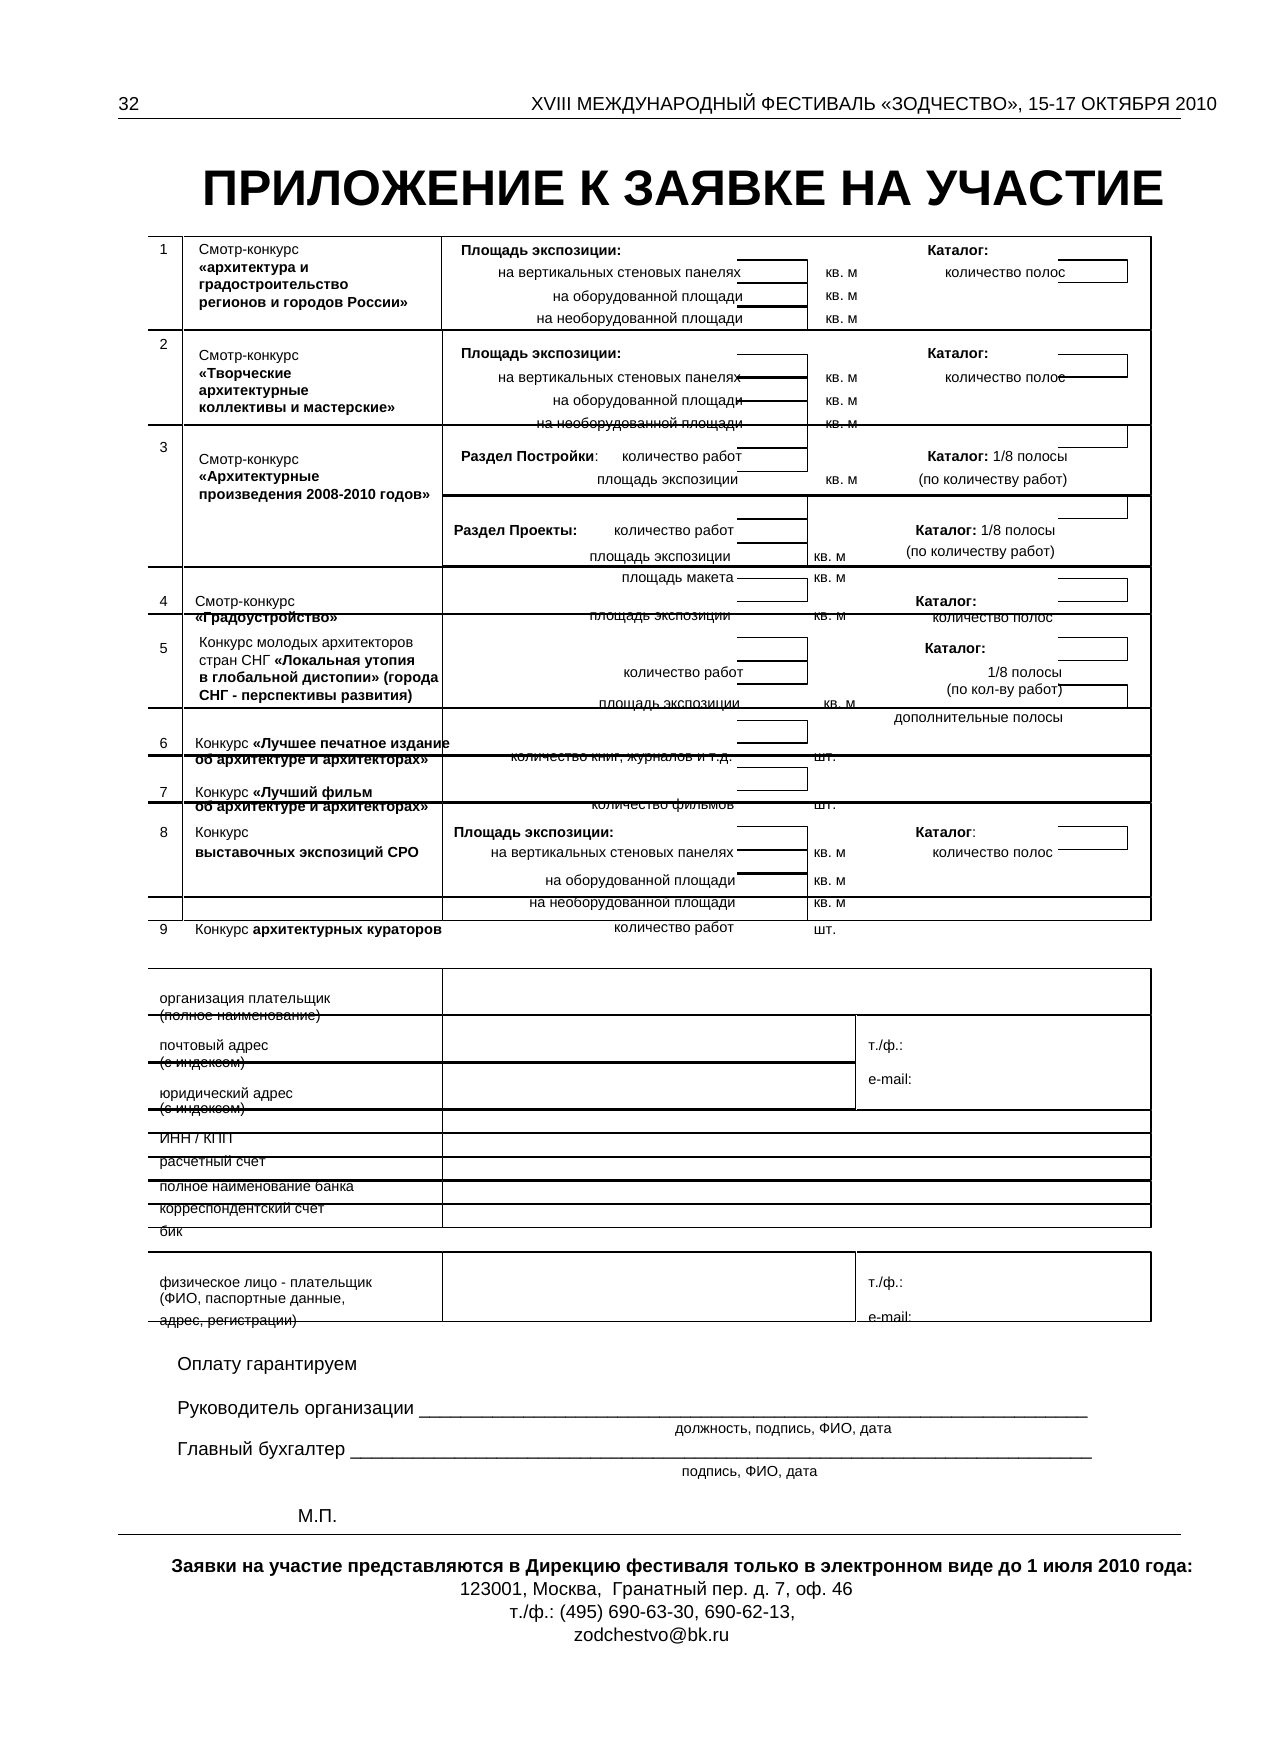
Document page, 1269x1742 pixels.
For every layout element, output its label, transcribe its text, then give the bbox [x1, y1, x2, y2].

text дополнительные полосы [894, 711, 1269, 725]
text расчетный счет [159, 1153, 1269, 1169]
text 5 [159, 640, 180, 657]
text должность, подпись, ФИО, дата [675, 1420, 1269, 1436]
text М.П. [298, 1505, 1269, 1527]
text 4 Смотр-конкурс Каталог: [159, 593, 1269, 609]
text 9 Конкурс архитектурных кураторов количество работ шт. [159, 919, 1269, 936]
text Площадь экспозиции: [461, 242, 807, 258]
text на необорудованной площади [536, 310, 807, 327]
text физическое лицо - плательщик т./ф.: [159, 1274, 1269, 1291]
text кв. м [825, 415, 1269, 431]
text Руководитель организации ________________________________________________________________ [177, 1396, 1269, 1419]
text «Творческие архитектурные коллективы и мастерские» [199, 364, 404, 416]
text «архитектура и [199, 259, 442, 276]
text т./ф.: (495) 690-63-30, 690-62-13, [509, 1601, 1269, 1623]
text e-mail: [868, 1071, 1269, 1088]
text подпись, ФИО, дата [682, 1463, 1269, 1480]
text Главный бухгалтер _______________________________________________________________________ [177, 1438, 1269, 1460]
text на вертикальных стеновых панелях [498, 264, 807, 281]
text zodchestvo@bk.ru [573, 1624, 1269, 1646]
text Смотр-конкурс [199, 241, 442, 258]
text кв. м количество полос [825, 264, 1269, 281]
text на необорудованной площади [536, 415, 807, 431]
text ПРИЛОЖЕНИЕ К ЗАЯВКЕ НА УЧАСТИЕ [118, 159, 1269, 217]
text площадь макета кв. м [159, 567, 1269, 583]
text площадь экспозиции кв. м (по количеству работ) [159, 546, 1269, 562]
text Заявки на участие представляются в Дирекцию фестиваля только в электронном виде до 1 июля 2010 года: [171, 1555, 1269, 1577]
text 7 Конкурс «Лучший фильм [159, 782, 1269, 799]
text Раздел Проекты: количество работ Каталог: 1/8 полосы [453, 522, 1269, 539]
text 1 [159, 241, 180, 258]
text Смотр-конкурс [199, 453, 442, 467]
text Конкурс молодых архитекторов [199, 636, 580, 650]
text организация плательщик (полное наименование) [159, 990, 803, 1023]
text «Градоустройство» площадь экспозиции кв. м количество полос [159, 609, 1269, 623]
text выставочных экспозиций СРО на вертикальных стеновых панелях кв. м количество полос [159, 842, 1269, 859]
text «Архитектурные [199, 468, 442, 485]
text кв. м (по количеству работ) [825, 471, 1269, 488]
text 123001, Москва, Гранатный пер. д. 7, оф. 46 [459, 1578, 1269, 1600]
text 8 Конкурс Площадь экспозиции: Каталог: [159, 824, 1269, 841]
text (с индексом) [159, 1054, 1269, 1071]
text Раздел Постройки: количество работ [461, 448, 807, 465]
text (ФИО, паспортные данные, [159, 1291, 1269, 1307]
text в глобальной дистопии» (города [199, 669, 580, 686]
text кв. м [825, 287, 1269, 304]
text регионов и городов России» [199, 294, 442, 311]
text почтовый адрес т./ф.: [159, 1037, 1269, 1054]
text градостроительство [199, 276, 442, 293]
text 32 ХVIII МЕЖДУНАРОДНЫЙ ФЕСТИВАЛЬ «ЗОДЧЕСТВО», 15-17 ОКТЯБРЯ 2010 [118, 93, 1269, 114]
text количество работ 1/8 полосы [623, 664, 1269, 680]
text юридический адрес [159, 1088, 1269, 1101]
text кв. м [825, 310, 1269, 327]
text на оборудованной площади [553, 288, 807, 304]
text Каталог: [924, 640, 1269, 657]
text Каталог: [927, 242, 1269, 258]
text кв. м количество полос [825, 369, 1269, 385]
text СНГ - перспективы развития) [199, 687, 580, 703]
text 6 Конкурс «Лучшее печатное издание [159, 735, 1269, 751]
text Каталог: [927, 345, 1269, 362]
text адрес, регистрации) e-mail: [159, 1309, 1269, 1326]
text (по кол-ву работ) [946, 681, 1269, 698]
text Смотр-конкурс [199, 350, 442, 363]
text на необорудованной площади кв. м [159, 894, 1269, 911]
text (с индексом) [159, 1102, 1269, 1117]
text 3 [159, 439, 180, 456]
text ИНН / КПП [159, 1130, 1269, 1147]
text кв. м [825, 392, 1269, 409]
text об архитектуре и архитекторах» количество фильмов шт. [159, 799, 677, 812]
text произведения 2008-2010 годов» [199, 486, 442, 503]
text об архитектуре и архитекторах» количество книг, журналов и т.д. шт. [159, 751, 1269, 764]
text полное наименование банка корреспондентский счет бик [159, 1173, 811, 1241]
text Каталог: 1/8 полосы [927, 448, 1269, 465]
text на оборудованной площади кв. м [159, 872, 1269, 889]
text Оплату гарантируем [177, 1353, 1269, 1375]
text стран СНГ «Локальная утопия [199, 652, 580, 668]
text на оборудованной площади [553, 392, 807, 409]
text 2 [159, 336, 180, 353]
text об архитектуре и архитекторах» количество фильмов шт. [679, 799, 1269, 812]
text площадь экспозиции [597, 471, 807, 488]
text площадь экспозиции кв. м [599, 698, 1269, 711]
text на вертикальных стеновых панелях [498, 369, 807, 385]
text Площадь экспозиции: [461, 345, 807, 362]
